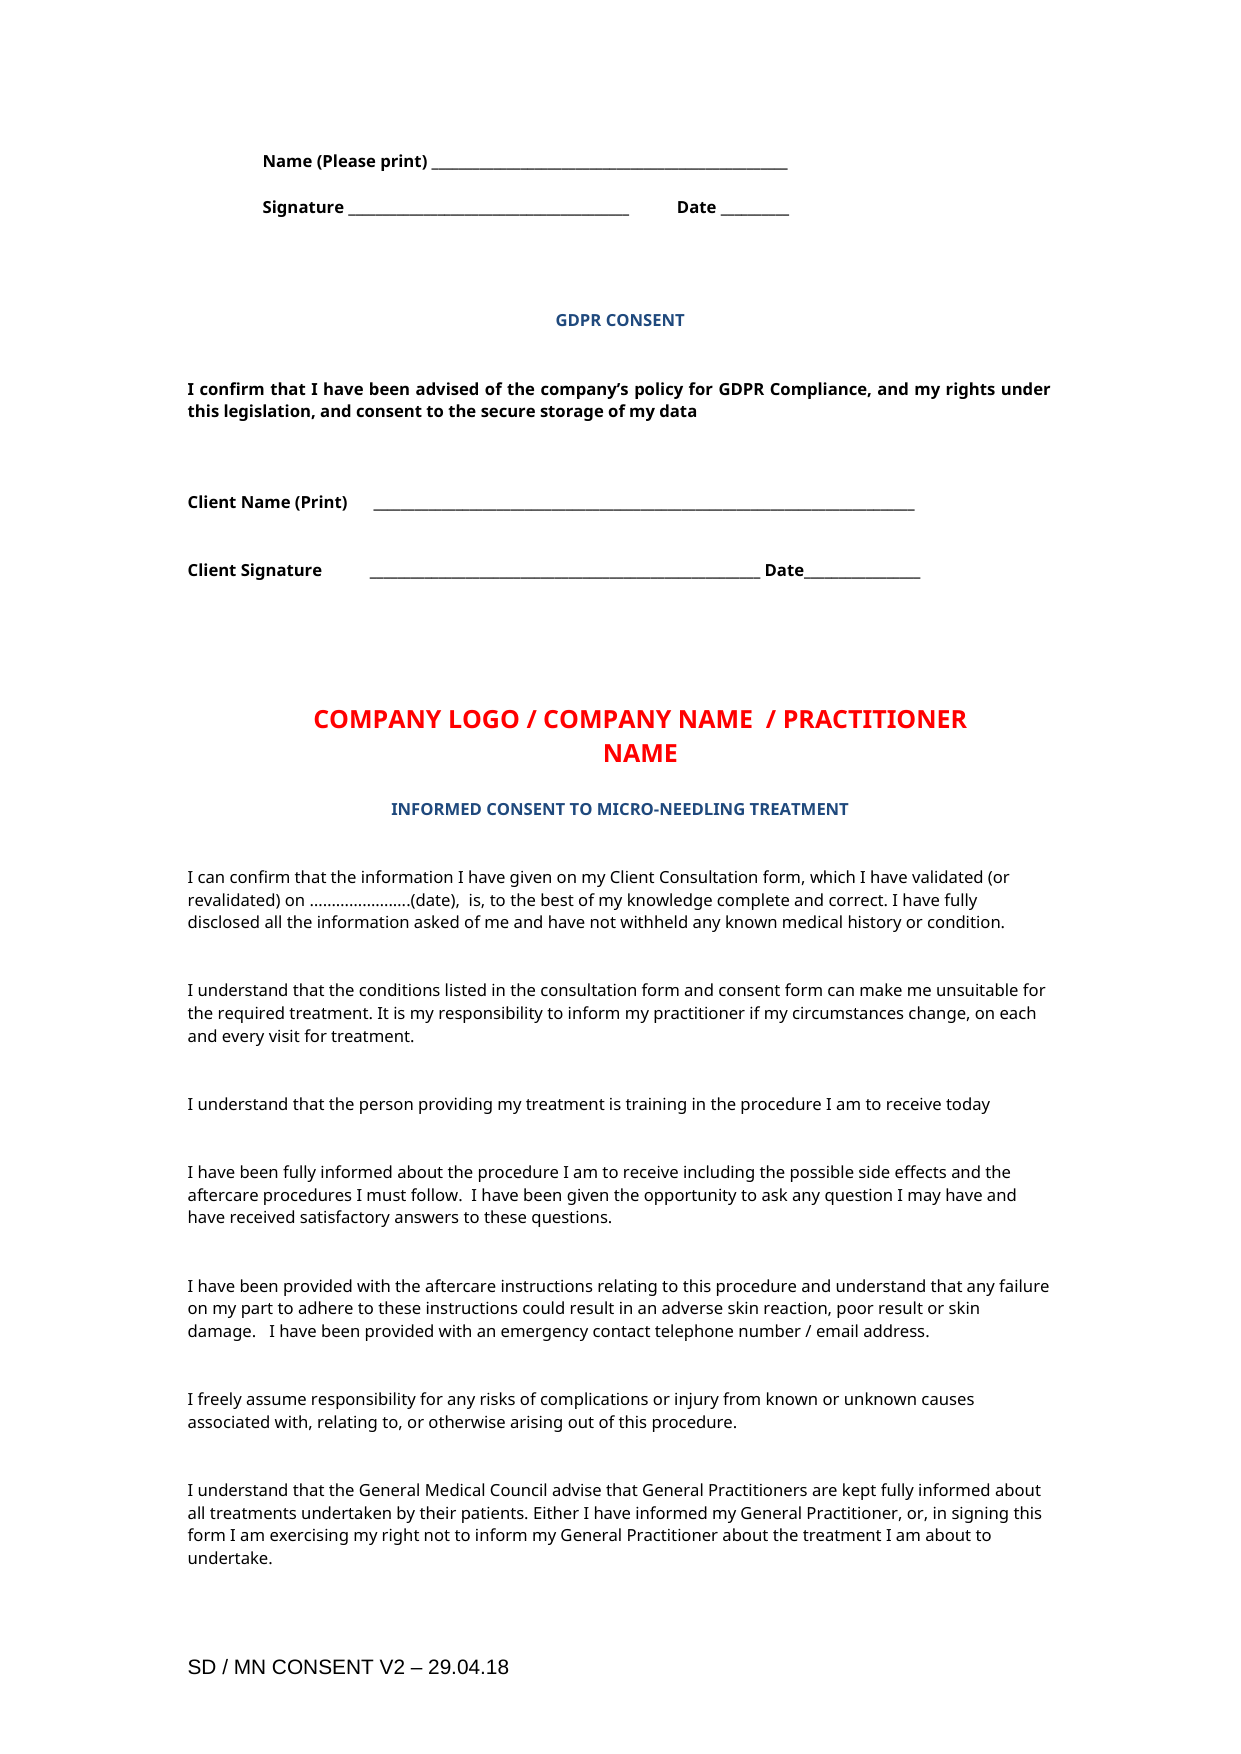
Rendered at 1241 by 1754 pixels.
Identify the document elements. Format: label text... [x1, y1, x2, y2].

text I understand that the person providing my treatment is training in the procedure I am to receive today [187, 1092, 1053, 1115]
text Client Signature _________________________________________________________ Date_________________ [187, 559, 1053, 581]
text I understand that the conditions listed in the consultation form and consent form can make me unsuitable for the required treatment. It is my responsibility to inform my practitioner if my circumstances change, on each and every visit for treatment. [187, 979, 1053, 1047]
text Name (Please print) ____________________________________________________ [262, 150, 1053, 173]
text INFORMED CONSENT TO MICRO-NEEDLING TREATMENT [187, 797, 1053, 820]
text Signature _________________________________________ Date __________ [262, 195, 1053, 218]
text I confirm that I have been advised of the company’s policy for GDPR Compliance, and my rights under this legislation, and consent to the secure storage of my data [187, 377, 1053, 422]
text Client Name (Print) _______________________________________________________________________________ [187, 491, 1053, 513]
text GDPR CONSENT [187, 309, 1053, 332]
text I freely assume responsibility for any risks of complications or injury from known or unknown causes associated with, relating to, or otherwise arising out of this procedure. [187, 1388, 1053, 1433]
text I have been fully informed about the procedure I am to receive including the possible side effects and the aftercare procedures I must follow. I have been given the opportunity to ask any question I may have and have received satisfactory answers to these questions. [187, 1161, 1053, 1229]
text I understand that the General Medical Council advise that General Practitioners are kept fully informed about all treatments undertaken by their patients. Either I have informed my General Practitioner, or, in signing this form I am exercising my right not to inform my General Practitioner about the treatment I am about to undertake. [187, 1478, 1053, 1569]
text I can confirm that the information I have given on my Client Consultation form, which I have validated (or revalidated) on ……………….….(date), is, to the best of my knowledge complete and correct. I have fully disclosed all the information asked of me and have not withheld any known medical history or condition. [187, 865, 1053, 933]
text I have been provided with the aftercare instructions relating to this procedure and understand that any failure on my part to adhere to these instructions could result in an adverse skin reaction, poor result or skin damage. I have been provided with an emergency contact telephone number / email address. [187, 1274, 1053, 1342]
